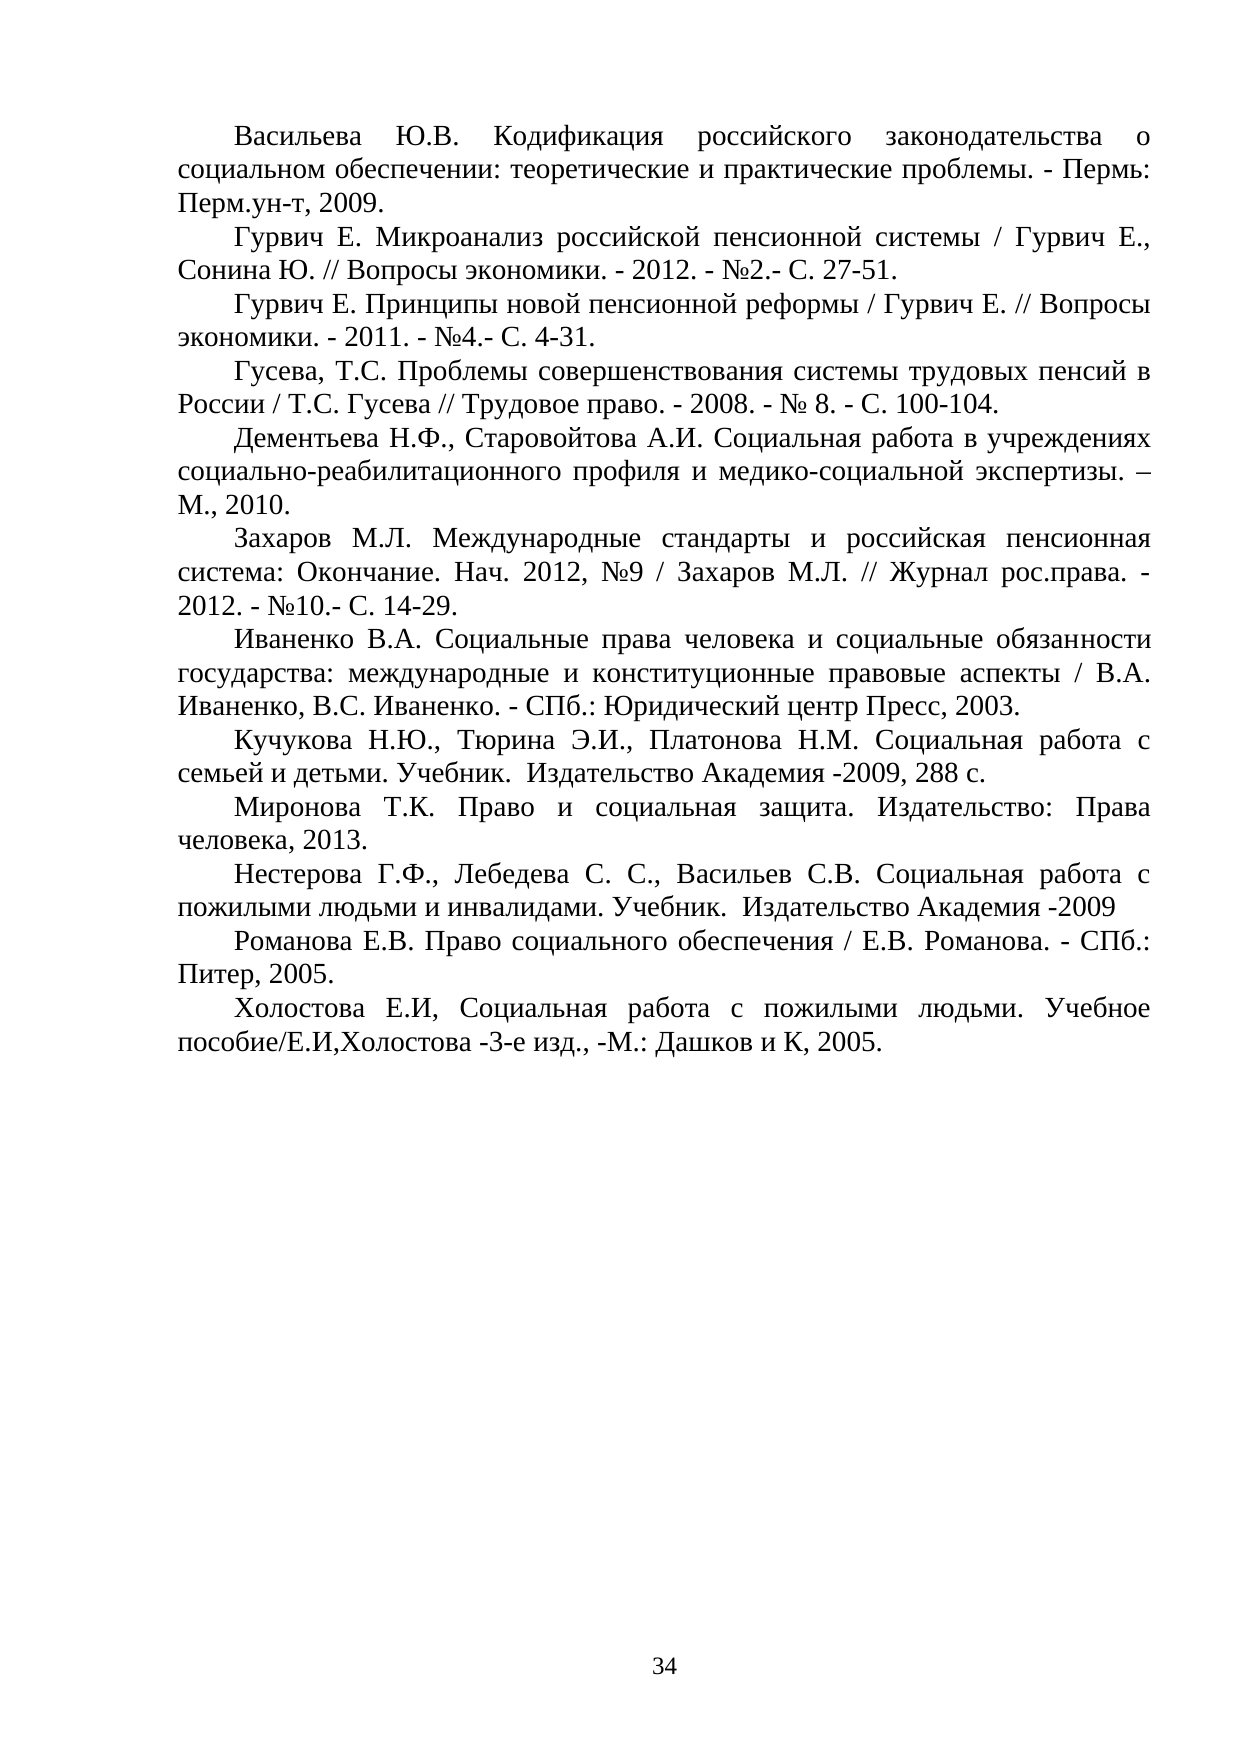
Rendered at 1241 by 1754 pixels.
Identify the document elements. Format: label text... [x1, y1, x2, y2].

text Романова Е.В. Право социального обеспечения / Е.В. Романова. - СПб.: Питер, 2005. [177, 923, 1152, 990]
text Холостова Е.И, Социальная работа с пожилыми людьми. Учебное пособие/Е.И,Холостова -3-е изд., -М.: Дашков и К, 2005. [177, 990, 1152, 1057]
text Гусева, Т.С. Проблемы совершенствования системы трудовых пенсий в России / Т.С. Гусева // Трудовое право. - 2008. - № 8. - С. 100-104. [177, 353, 1152, 420]
text Гурвич Е. Принципы новой пенсионной реформы / Гурвич Е. // Вопросы экономики. - 2011. - №4.- С. 4-31. [177, 286, 1152, 353]
text Нестерова Г.Ф., Лебедева С. С., Васильев С.В. Социальная работа с пожилыми людьми и инвалидами. Учебник. Издательство Академия -2009 [177, 856, 1152, 923]
text Дементьева Н.Ф., Старовойтова А.И. Социальная работа в учреждениях социально-реабилитационного профиля и медико-социальной экспертизы. – М., 2010. [177, 420, 1152, 521]
text Гурвич Е. Микроанализ российской пенсионной системы / Гурвич Е., Сонина Ю. // Вопросы экономики. - 2012. - №2.- С. 27-51. [177, 219, 1152, 286]
text Иваненко В.А. Социальные права человека и социальные обязанности государства: международные и конституционные правовые аспекты / В.А. Иваненко, В.С. Иваненко. - СПб.: Юридический центр Пресс, 2003. [177, 621, 1152, 722]
text Захаров М.Л. Международные стандарты и российская пенсионная система: Окончание. Нач. 2012, №9 / Захаров М.Л. // Журнал рос.права. - 2012. - №10.- С. 14-29. [177, 521, 1152, 621]
text Кучукова Н.Ю., Тюрина Э.И., Платонова Н.М. Социальная работа с семьей и детьми. Учебник. Издательство Академия -2009, 288 с. [177, 722, 1152, 789]
text Васильева Ю.В. Кодификация российского законодательства о социальном обеспечении: теоретические и практические проблемы. - Пермь: Перм.ун-т, 2009. [177, 118, 1152, 219]
text Миронова Т.К. Право и социальная защита. Издательство: Права человека, 2013. [177, 789, 1152, 856]
